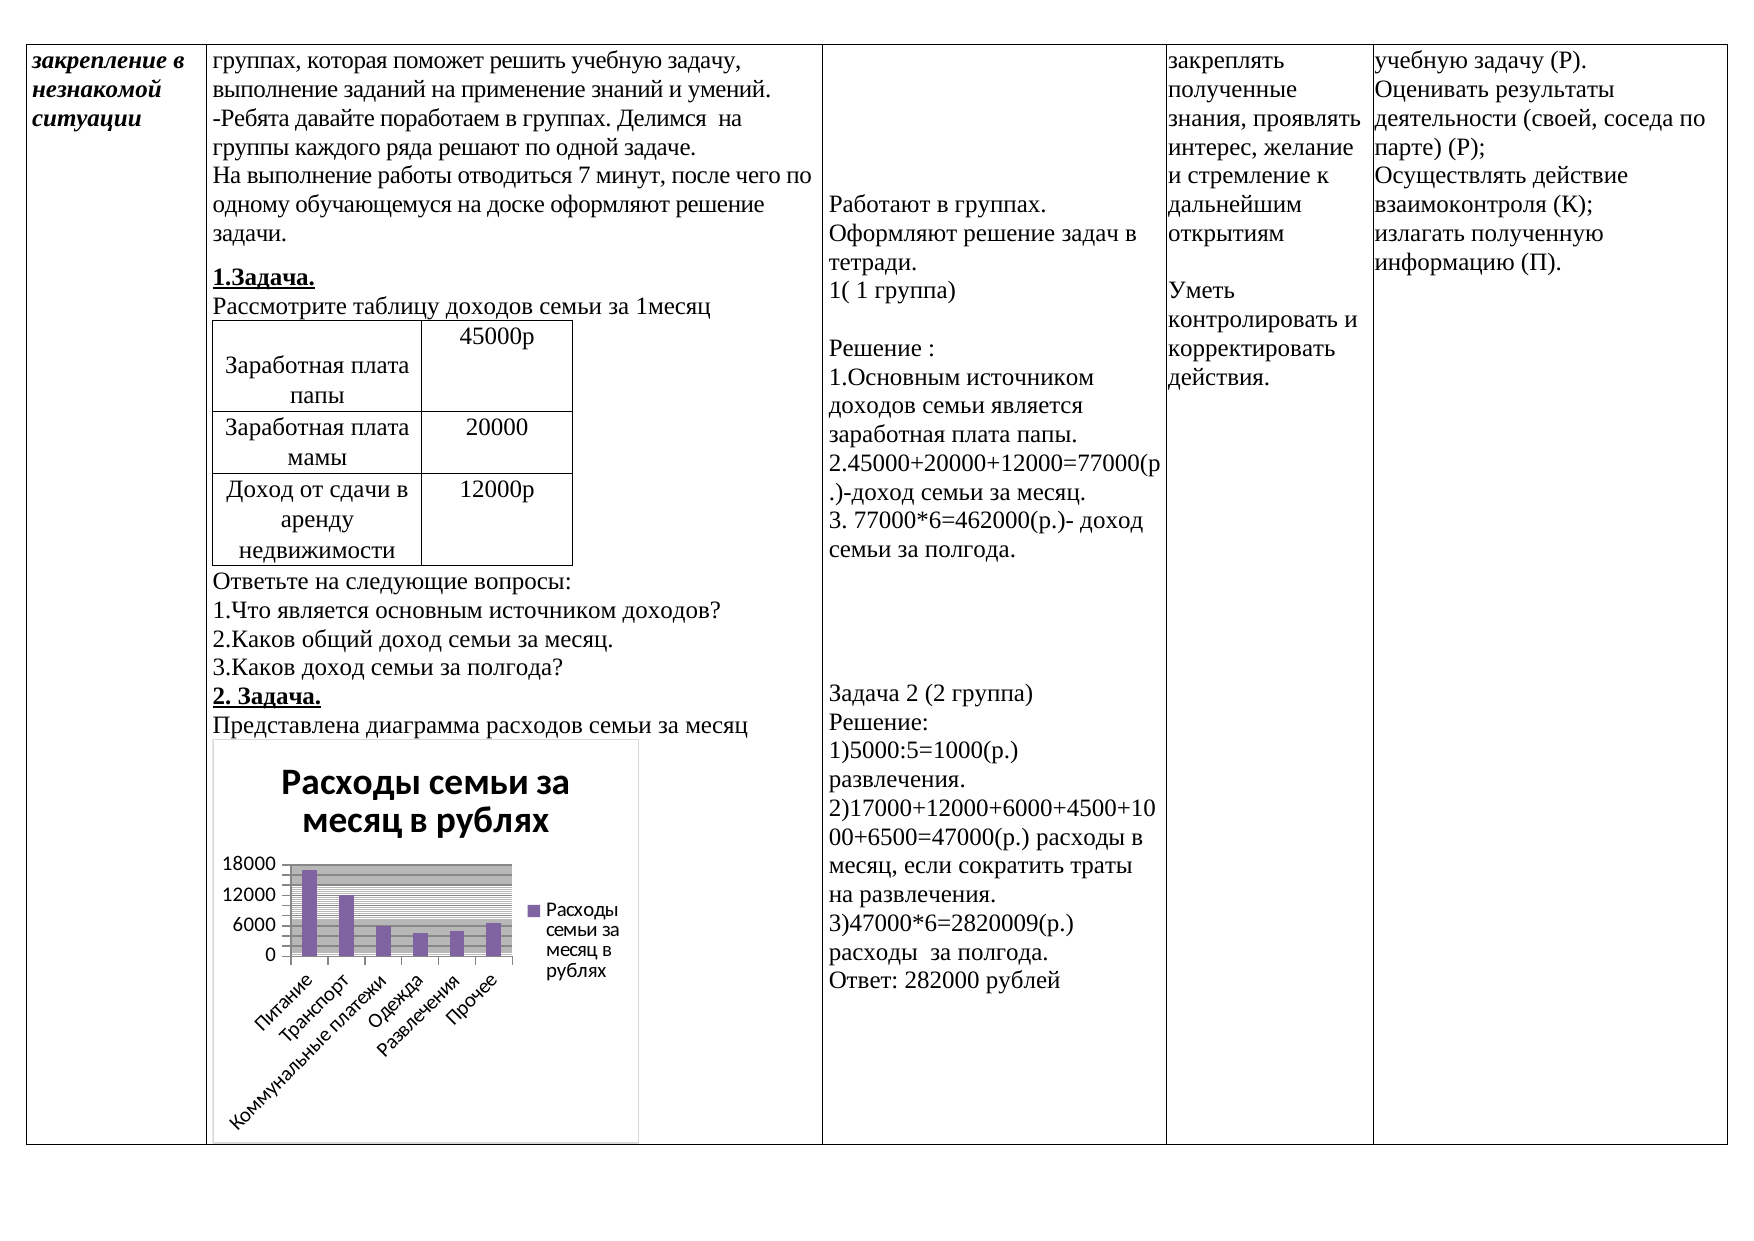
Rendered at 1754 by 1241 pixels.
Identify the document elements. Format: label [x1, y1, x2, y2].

table_cell [823, 45, 1166, 1144]
table_cell [207, 45, 822, 1144]
table_cell [1167, 45, 1373, 1144]
table_cell [1374, 45, 1727, 1144]
table_cell [27, 45, 206, 1144]
